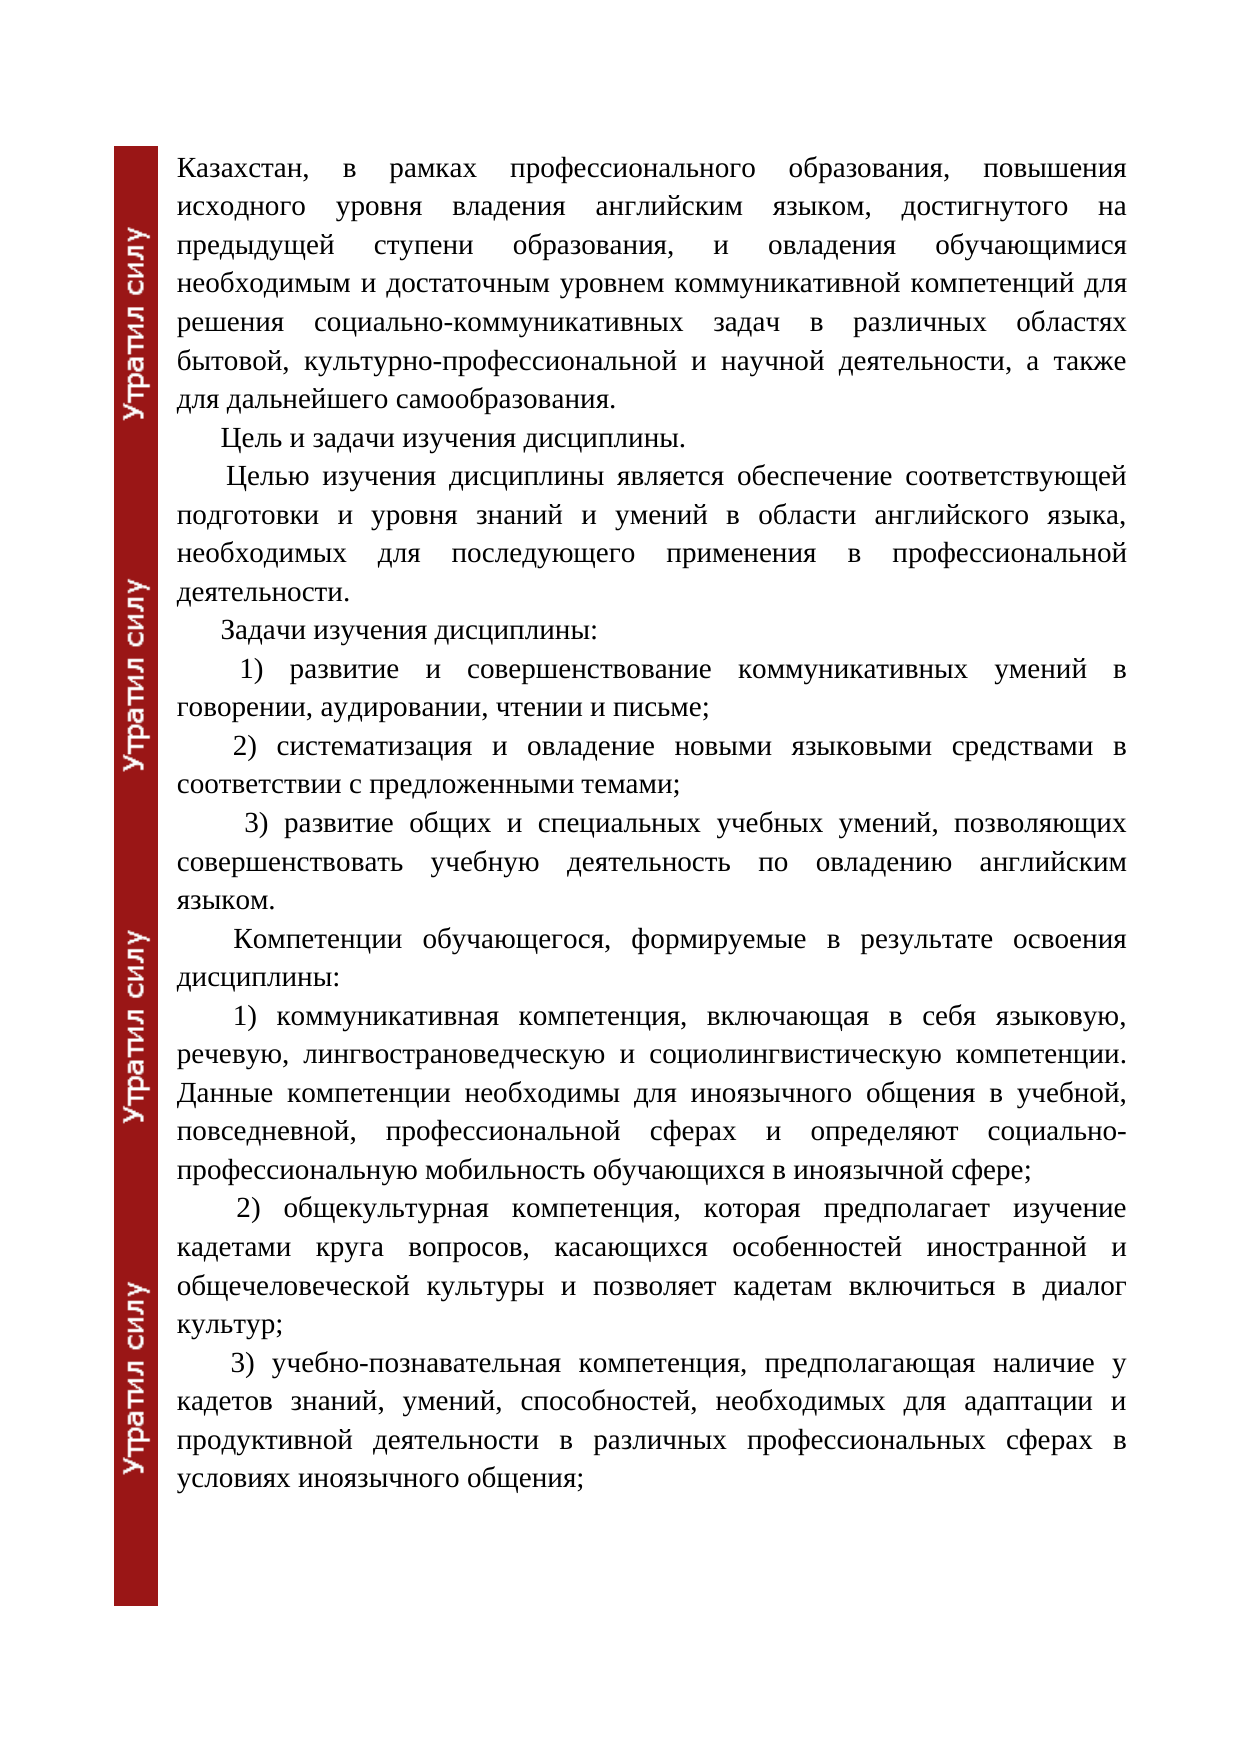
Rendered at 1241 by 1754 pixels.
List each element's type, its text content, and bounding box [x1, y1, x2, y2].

picture [114, 916, 158, 921]
picture [114, 453, 158, 458]
picture [114, 415, 158, 420]
text Цель и задачи изучения дисциплины. [112, 420, 1128, 453]
picture [114, 607, 158, 612]
picture [114, 1340, 158, 1345]
picture [114, 1186, 158, 1191]
picture [114, 146, 158, 150]
text 1) коммуникативная компетенция, включающая в себя языковую, речевую, лингвострановедческую и социолингвистическую компетенции. Данные компетенции необходимы для иноязычного общения в учебной, повседневной, профессиональной сферах и определяют социально-профессиональную мобильность обучающихся в иноязычной сфере; [112, 998, 1128, 1186]
picture [114, 646, 158, 651]
picture [114, 993, 158, 998]
text Целью изучения дисциплины является обеспечение соответствующей подготовки и уровня знаний и умений в области английского языка, необходимых для последующего применения в профессиональной деятельности. [112, 458, 1128, 607]
picture [114, 723, 158, 728]
text 2) систематизация и овладение новыми языковыми средствами в соответствии с предложенными темами; [112, 728, 1128, 800]
text 3) учебно-познавательная компетенция, предполагающая наличие у кадетов знаний, умений, способностей, необходимых для адаптации и продуктивной деятельности в различных профессиональных сферах в условиях иноязычного общения; [112, 1345, 1128, 1494]
text 1) развитие и совершенствование коммуникативных умений в говорении, аудировании, чтении и письме; [112, 651, 1128, 723]
picture [114, 1494, 158, 1606]
text 3) развитие общих и специальных учебных умений, позволяющих совершенствовать учебную деятельность по овладению английским языком. [112, 805, 1128, 916]
text 2) общекультурная компетенция, которая предполагает изучение кадетами круга вопросов, касающихся особенностей иностранной и общечеловеческой культуры и позволяет кадетам включиться в диалог культур; [112, 1191, 1128, 1340]
text Задачи изучения дисциплины: [112, 612, 1128, 646]
text Компетенции обучающегося, формируемые в результате освоения дисциплины: [112, 921, 1128, 993]
picture [114, 800, 158, 805]
